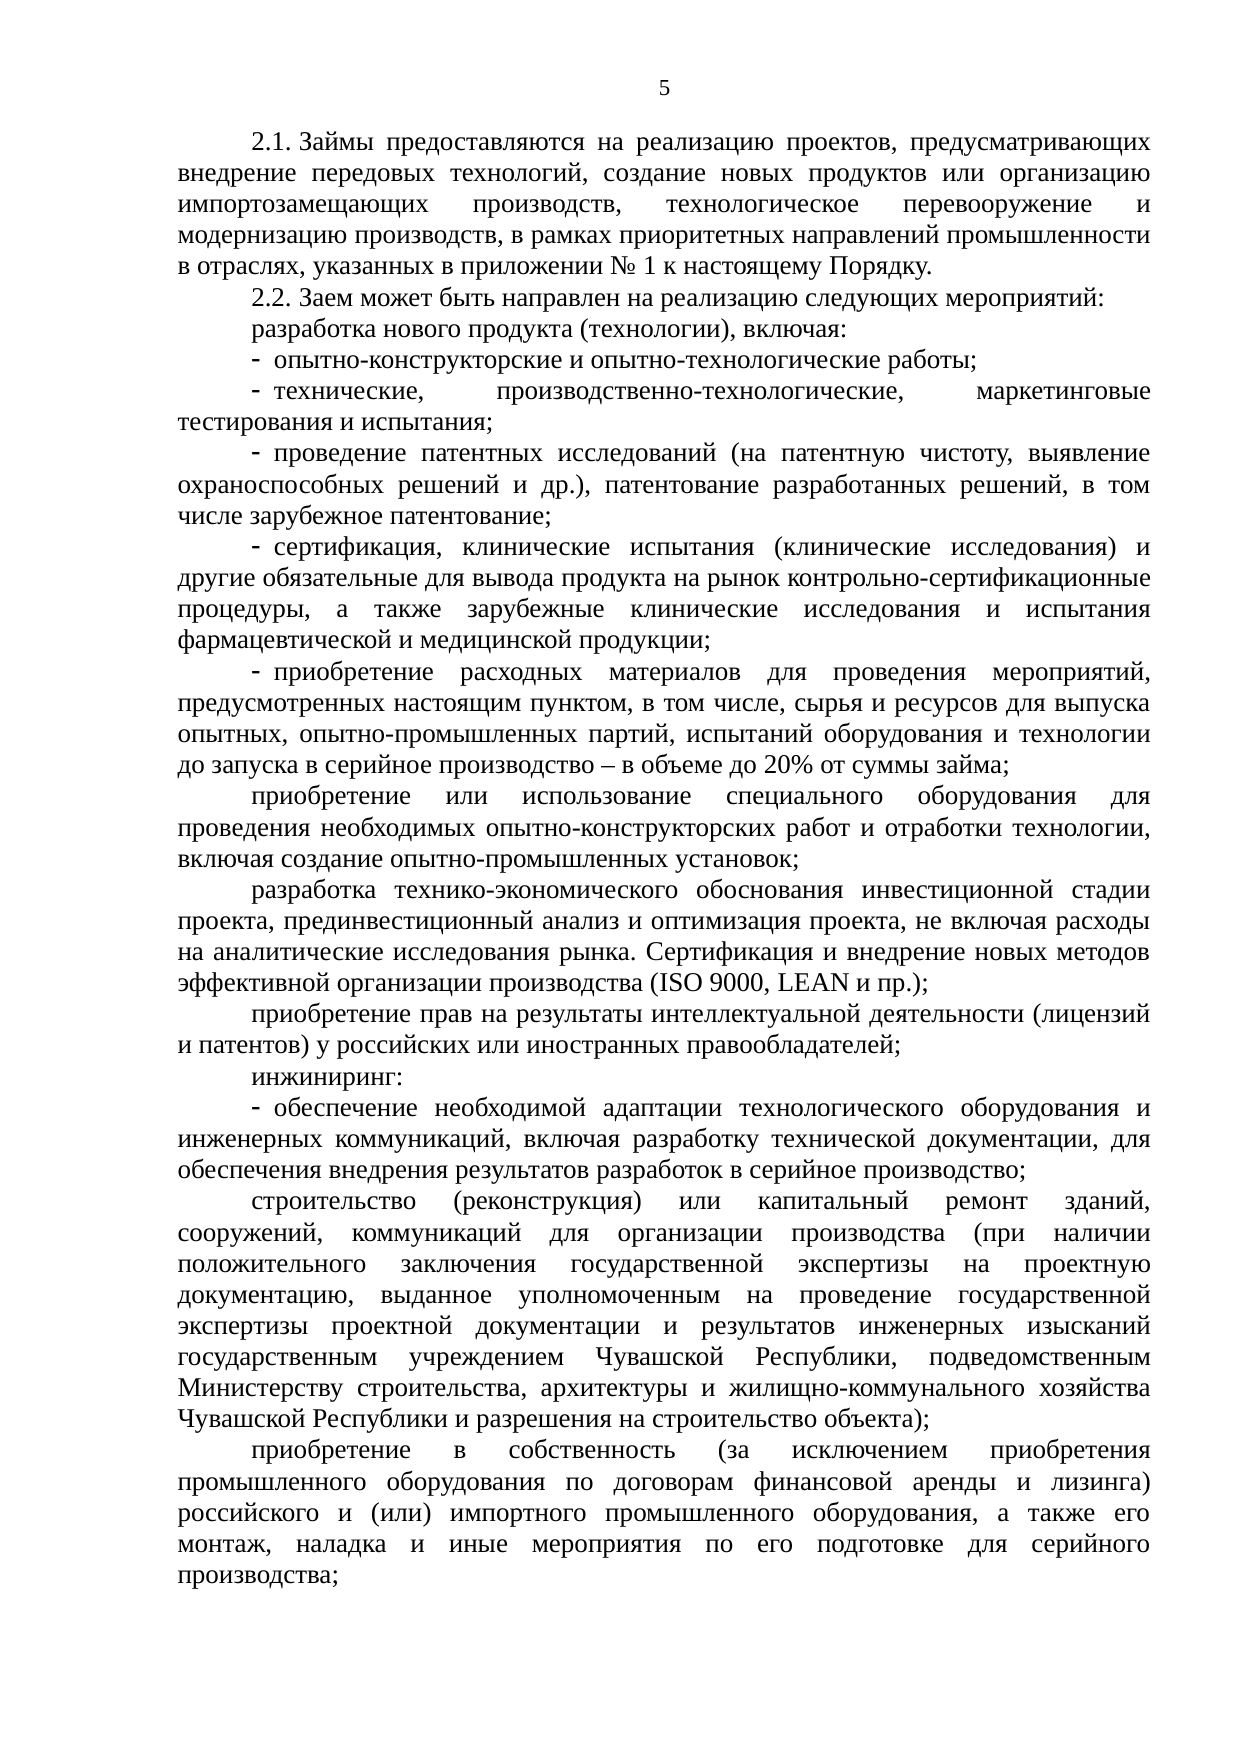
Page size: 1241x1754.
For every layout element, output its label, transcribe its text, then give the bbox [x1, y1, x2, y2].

text инжиниринг: [177, 1060, 1152, 1091]
list технические, производственно-технологические, маркетинговые тестирования и испытания; [177, 374, 1152, 437]
text строительство (реконструкция) или капитальный ремонт зданий, сооружений, коммуникаций для организации производства (при наличии положительного заключения государственной экспертизы на проектную документацию, выданное уполномоченным на проведение государственной экспертизы проектной документации и результатов инженерных изысканий государственным учреждением Чувашской Республики, подведомственным Министерству строительства, архитектуры и жилищно-коммунального хозяйства Чувашской Республики и разрешения на строительство объекта); [177, 1184, 1152, 1434]
list сертификация, клинические испытания (клинические исследования) и другие обязательные для вывода продукта на рынок контрольно-сертификационные процедуры, а также зарубежные клинические исследования и испытания фармацевтической и медицинской продукции; [177, 530, 1152, 655]
text 2.1. Займы предоставляются на реализацию проектов, предусматривающих внедрение передовых технологий, создание новых продуктов или организацию импортозамещающих производств, технологическое перевооружение и модернизацию производств, в рамках приоритетных направлений промышленности в отраслях, указанных в приложении № 1 к настоящему Порядку. [177, 125, 1152, 281]
text приобретение или использование специального оборудования для проведения необходимых опытно-конструкторских работ и отработки технологии, включая создание опытно-промышленных установок; [177, 779, 1152, 873]
list проведение патентных исследований (на патентную чистоту, выявление охраноспособных решений и др.), патентование разработанных решений, в том числе зарубежное патентование; [177, 437, 1152, 530]
list опытно-конструкторские и опытно-технологические работы; [177, 343, 1152, 374]
text приобретение в собственность (за исключением приобретения промышленного оборудования по договорам финансовой аренды и лизинга) российского и (или) импортного промышленного оборудования, а также его монтаж, наладка и иные мероприятия по его подготовке для серийного производства; [177, 1434, 1152, 1589]
text разработка нового продукта (технологии), включая: [177, 312, 1152, 343]
text 2.2. Заем может быть направлен на реализацию следующих мероприятий: [177, 281, 1152, 312]
list приобретение расходных материалов для проведения мероприятий, предусмотренных настоящим пунктом, в том числе, сырья и ресурсов для выпуска опытных, опытно-промышленных партий, испытаний оборудования и технологии до запуска в серийное производство – в объеме до 20% от суммы займа; [177, 655, 1152, 779]
text приобретение прав на результаты интеллектуальной деятельности (лицензий и патентов) у российских или иностранных правообладателей; [177, 997, 1152, 1060]
text разработка технико-экономического обоснования инвестиционной стадии проекта, прединвестиционный анализ и оптимизация проекта, не включая расходы на аналитические исследования рынка. Сертификация и внедрение новых методов эффективной организации производства (ISO 9000, LEAN и пр.); [177, 873, 1152, 997]
list обеспечение необходимой адаптации технологического оборудования и инженерных коммуникаций, включая разработку технической документации, для обеспечения внедрения результатов разработок в серийное производство; [177, 1091, 1152, 1184]
